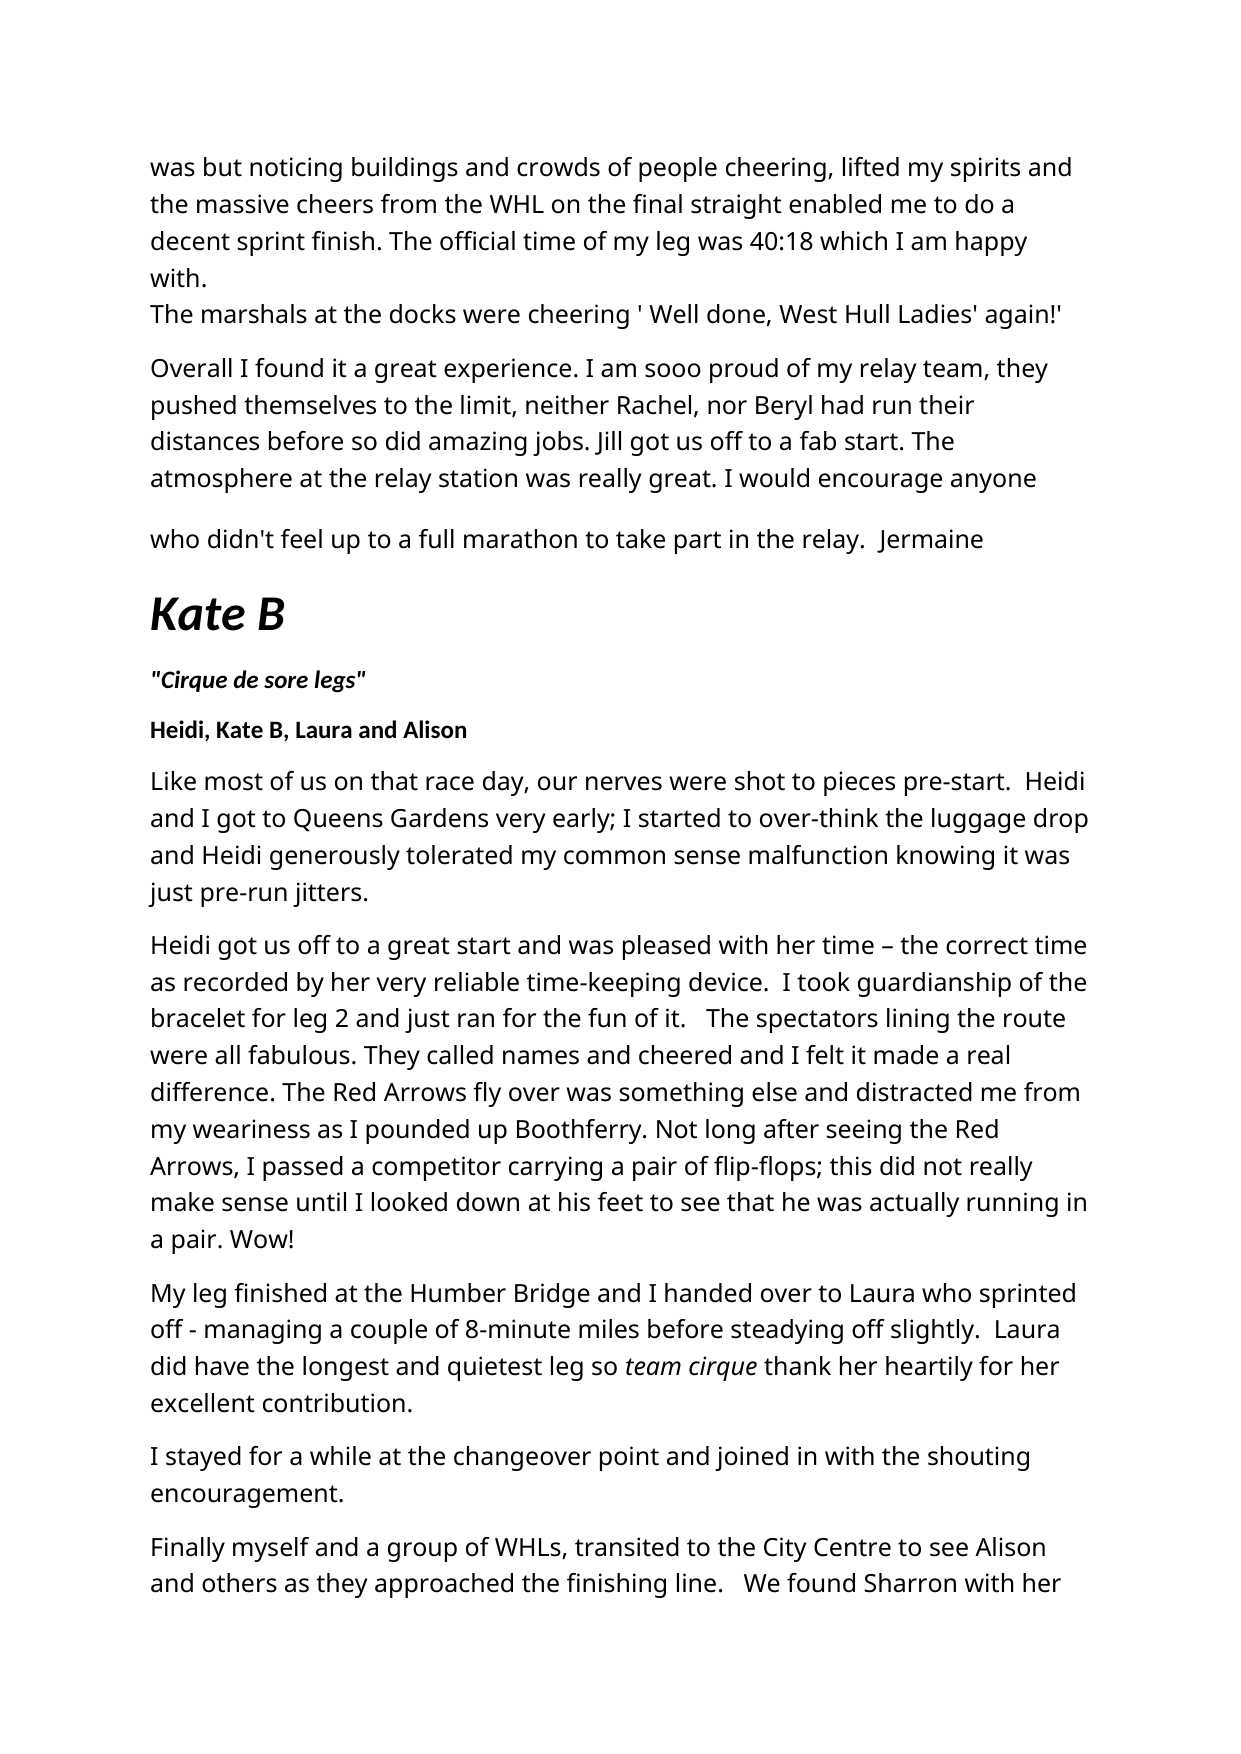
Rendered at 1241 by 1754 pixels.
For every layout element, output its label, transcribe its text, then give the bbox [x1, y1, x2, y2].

text Kate B [150, 582, 1090, 643]
text Like most of us on that race day, our nerves were shot to pieces pre-start. Heidi and I got to Queens Gardens very early; I started to over-think the luggage drop and Heidi generously tolerated my common sense malfunction knowing it was just pre-run jitters. [150, 764, 1090, 908]
text Overall I found it a great experience. I am sooo proud of my relay team, they pushed themselves to the limit, neither Rachel, nor Beryl had run their distances before so did amazing jobs. Jill got us off to a fab start. The atmosphere at the relay station was really great. I would encourage anyone who didn't feel up to a full marathon to take part in the relay. Jermaine [150, 351, 1090, 561]
text Heidi, Kate B, Laura and Alison [150, 714, 1090, 745]
text My leg finished at the Humber Bridge and I handed over to Laura who sprinted off - managing a couple of 8-minute miles before steadying off slightly. Laura did have the longest and quietest leg so team cirque thank her heartily for her excellent contribution. [150, 1275, 1090, 1419]
text Heidi got us off to a great start and was pleased with her time – the correct time as recorded by her very reliable time-keeping device. I took guardianship of the bracelet for leg 2 and just ran for the fun of it. The spectators lining the route were all fabulous. They called names and cheered and I felt it made a real difference. The Red Arrows fly over was something else and distracted me from my weariness as I pounded up Boothferry. Not long after seeing the Red Arrows, I passed a competitor carrying a pair of flip-flops; this did not really make sense until I looked down at his feet to see that he was actually running in a pair. Wow! [150, 928, 1090, 1256]
text "Cirque de sore legs" [150, 665, 1090, 695]
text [150, 1529, 1090, 1600]
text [150, 150, 1090, 331]
text I stayed for a while at the changeover point and joined in with the shouting encouragement. [150, 1439, 1090, 1510]
